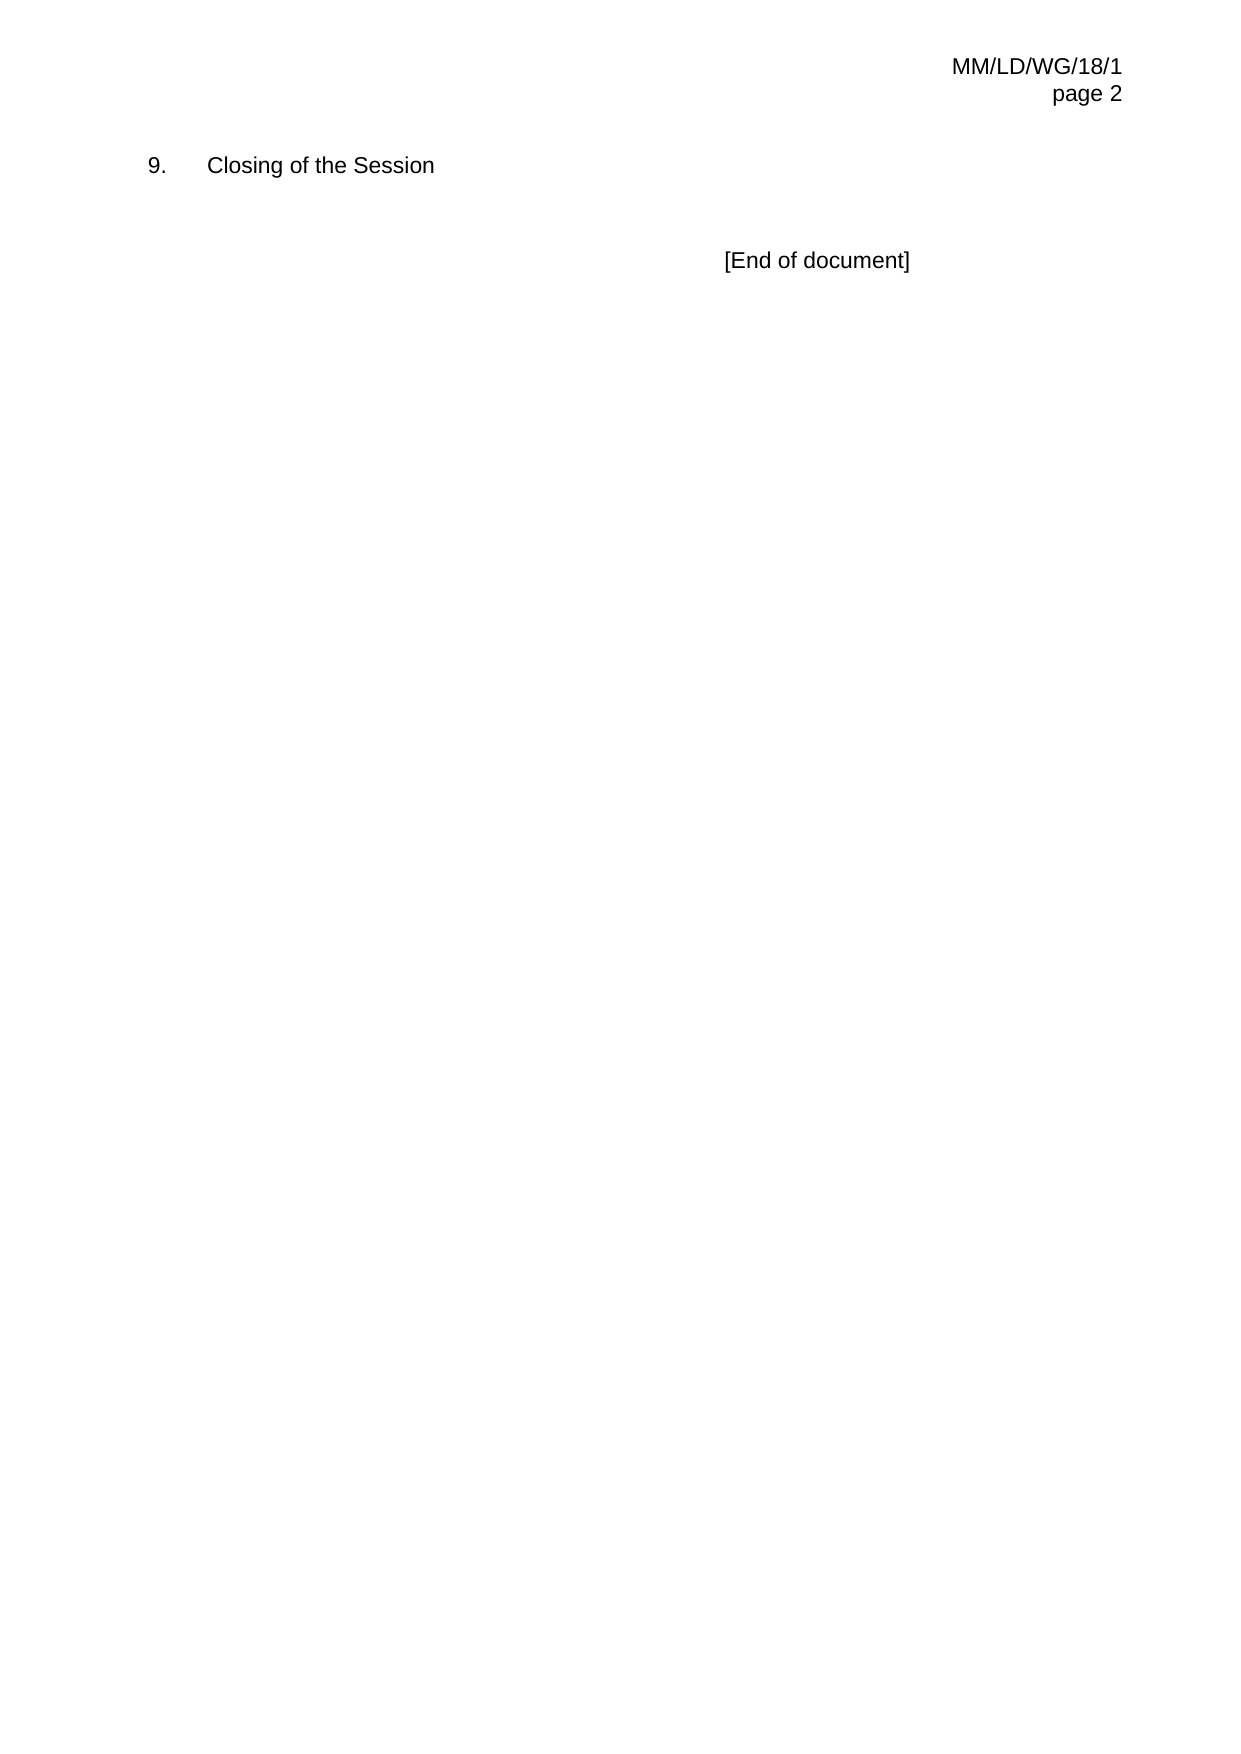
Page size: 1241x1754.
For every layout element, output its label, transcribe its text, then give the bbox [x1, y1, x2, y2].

text Closing of the Session [148, 152, 1122, 178]
text [End of document] [724, 247, 1122, 273]
